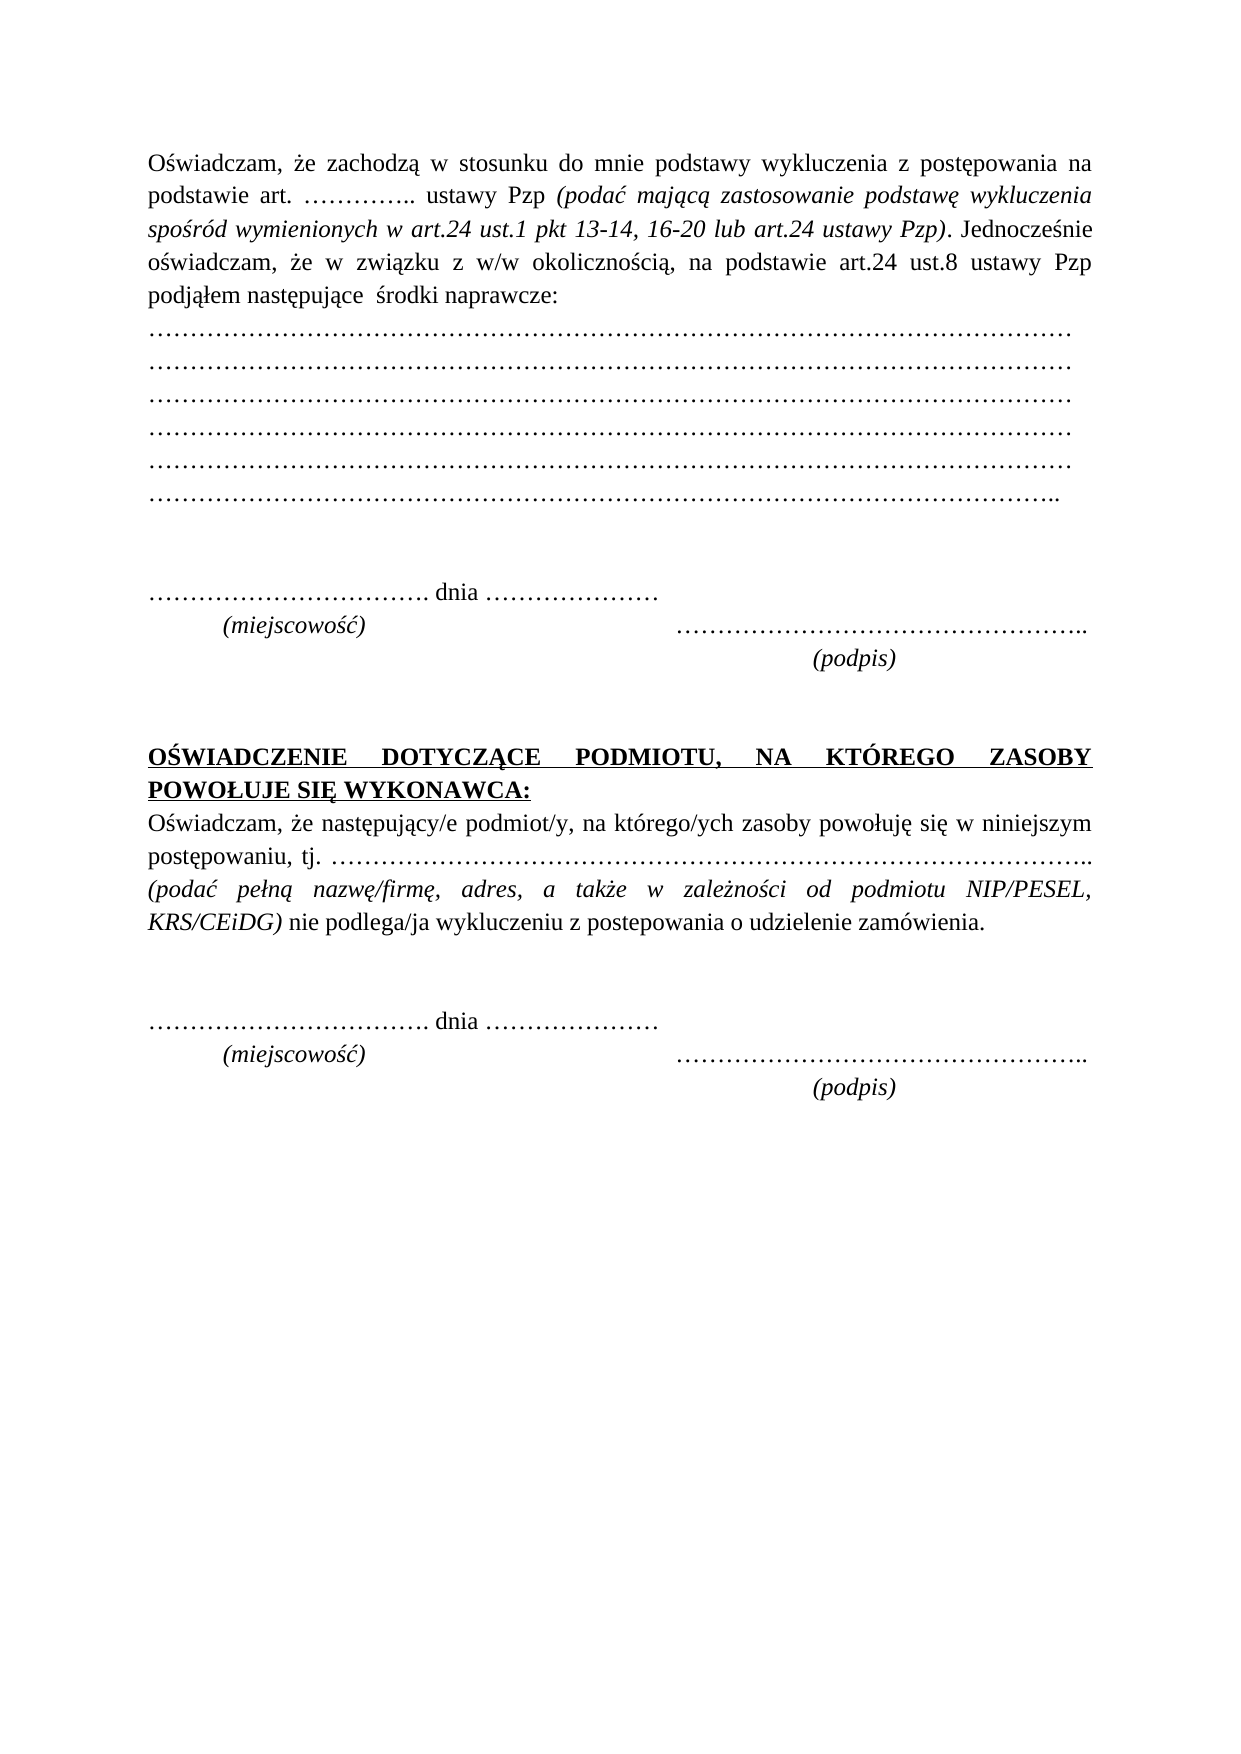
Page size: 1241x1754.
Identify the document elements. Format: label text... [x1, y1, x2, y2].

text ……………………………. dnia ………………… [148, 577, 1093, 606]
text (podpis) [148, 1072, 1093, 1101]
text Oświadczam, że zachodzą w stosunku do mnie podstawy wykluczenia z postępowania na podstawie art. ………….. ustawy Pzp (podać mającą zastosowanie podstawę wykluczenia spośród wymienionych w art.24 ust.1 pkt 13-14, 16-20 lub art.24 ustawy Pzp). Jednocześnie oświadczam, że w związku z w/w okolicznością, na podstawie art.24 ust.8 ustawy Pzp podjąłem następujące środki naprawcze: [148, 148, 1093, 308]
text Oświadczam, że następujący/e podmiot/y, na którego/ych zasoby powołuję się w niniejszym postępowaniu, tj. ……………………………………………………………………………….. (podać pełną nazwę/firmę, adres, a także w zależności od podmiotu NIP/PESEL, KRS/CEiDG) nie podlega/ja wykluczeniu z postepowania o udzielenie zamówienia. [148, 808, 1093, 936]
text OŚWIADCZENIE DOTYCZĄCE PODMIOTU, NA KTÓREGO ZASOBY POWOŁUJE SIĘ WYKONAWCA: [148, 742, 1093, 767]
text ……………………………. dnia ………………… [148, 1006, 1093, 1035]
text OŚWIADCZENIE DOTYCZĄCE PODMIOTU, NA KTÓREGO ZASOBY POWOŁUJE SIĘ WYKONAWCA: [148, 768, 1093, 804]
text (miejscowość) ………………………………………….. [148, 1039, 1093, 1068]
text …………………………………………………………………………………………………………………………………………………………………………………………………………………………………………………………………………………………………………………………………………………………………………………………………………………………………………………………………………………………………………………………………………………………………………………………………………….. [148, 313, 1093, 507]
text (miejscowość) ………………………………………….. [148, 610, 1093, 639]
text (podpis) [148, 643, 1093, 672]
